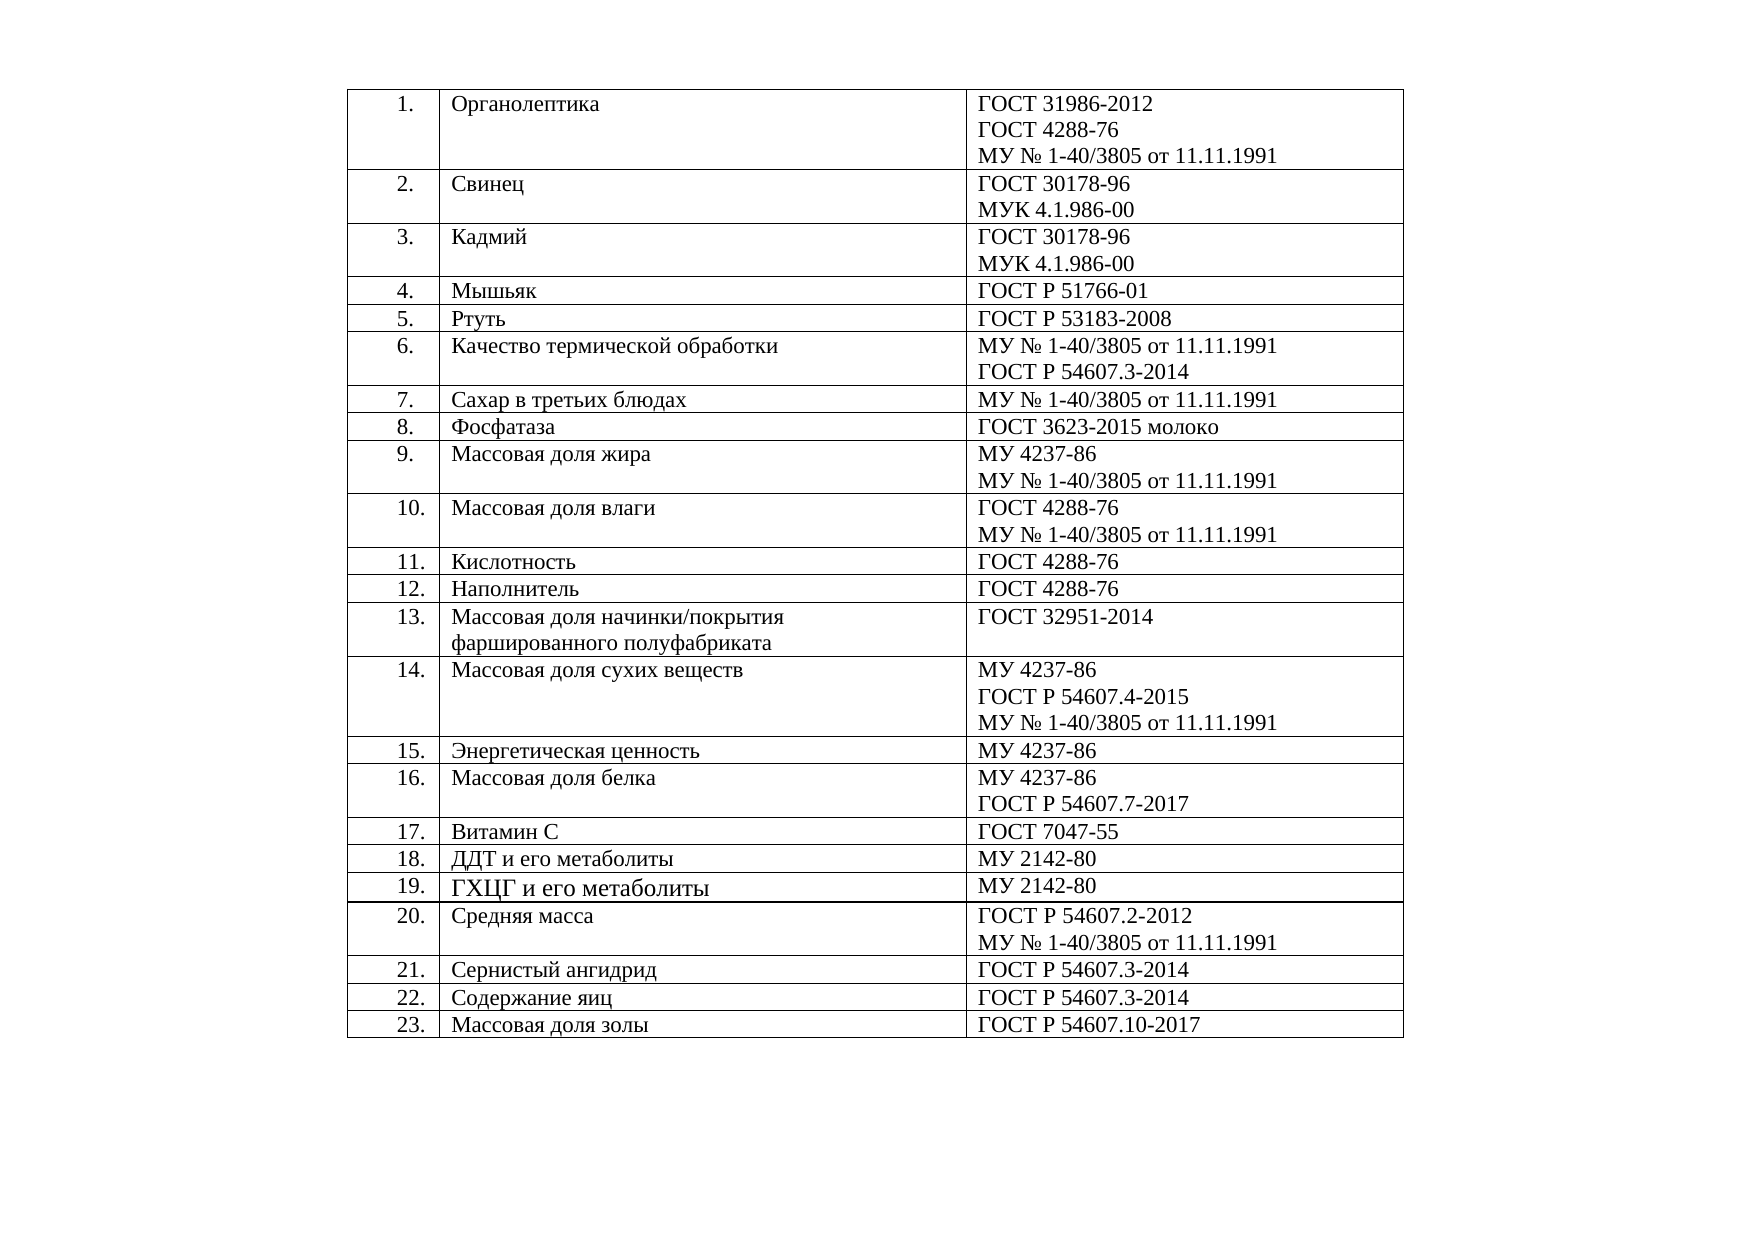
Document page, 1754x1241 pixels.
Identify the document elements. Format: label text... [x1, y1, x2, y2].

table_cell МУ 4237-86 МУ № 1-40/3805 от 11.11.1991 [967, 441, 1403, 493]
table_cell Ртуть [440, 305, 966, 331]
table_cell [348, 413, 439, 439]
table_cell Содержание яиц [440, 984, 966, 1010]
table_cell [348, 170, 439, 222]
table_cell ГОСТ 30178-96 МУК 4.1.986-00 [967, 170, 1403, 222]
table_cell [348, 277, 439, 303]
table_cell [348, 984, 439, 1010]
table_cell [348, 818, 439, 844]
table_cell [348, 386, 439, 412]
table_cell ГОСТ Р 54607.2-2012 МУ № 1-40/3805 от 11.11.1991 [967, 903, 1403, 955]
table_cell Органолептика [440, 90, 966, 169]
table_cell Кадмий [440, 224, 966, 276]
table_cell [348, 657, 439, 736]
table_cell ГОСТ 32951-2014 [967, 603, 1403, 656]
table_cell Энергетическая ценность [440, 737, 966, 763]
table_cell Массовая доля сухих веществ [440, 657, 966, 736]
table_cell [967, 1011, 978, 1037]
table_cell [348, 956, 439, 982]
table_cell Массовая доля начинки/покрытия фаршированного полуфабриката [440, 603, 966, 656]
table_cell Витамин С [440, 818, 966, 844]
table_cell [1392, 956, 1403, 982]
table_cell [348, 873, 439, 901]
table_cell [348, 494, 439, 547]
table_cell ГОСТ Р 53183-2008 [967, 305, 1403, 331]
table_cell ГХЦГ и его метаболиты [440, 873, 966, 901]
table_cell [348, 603, 439, 656]
table_cell [348, 90, 439, 169]
table_cell Массовая доля золы [440, 1011, 966, 1037]
table_cell МУ 2142-80 [967, 845, 1403, 872]
table_cell ГОСТ 4288-76 [967, 575, 1403, 602]
table_cell Свинец [440, 170, 966, 222]
table_cell Мышьяк [440, 277, 966, 303]
table_cell [348, 845, 439, 872]
table_cell Сернистый ангидрид [440, 956, 966, 982]
table_cell МУ 4237-86 [967, 737, 1403, 763]
table_cell Массовая доля белка [440, 764, 966, 817]
table_cell Фосфатаза [440, 413, 966, 439]
table_cell [348, 575, 439, 602]
table_cell Кислотность [440, 548, 966, 574]
table_cell Средняя масса [440, 903, 966, 955]
table_cell МУ 4237-86 ГОСТ Р 54607.7-2017 [967, 764, 1403, 817]
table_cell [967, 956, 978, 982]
table_cell ДДТ и его метаболиты [440, 845, 966, 872]
table_cell Сахар в третьих блюдах [440, 386, 966, 412]
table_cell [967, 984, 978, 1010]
table_cell [348, 332, 439, 385]
table_cell ГОСТ 4288-76 МУ № 1-40/3805 от 11.11.1991 [967, 494, 1403, 547]
table_cell [348, 305, 439, 331]
table_cell ГОСТ 31986-2012 ГОСТ 4288-76 МУ № 1-40/3805 от 11.11.1991 [967, 90, 1403, 169]
table_cell [348, 1011, 439, 1037]
table_cell МУ № 1-40/3805 от 11.11.1991 [967, 386, 1403, 412]
table_cell ГОСТ 7047-55 [967, 818, 1403, 844]
table_cell Наполнитель [440, 575, 966, 602]
table_cell ГОСТ 30178-96 МУК 4.1.986-00 [967, 224, 1403, 276]
table_cell [348, 224, 439, 276]
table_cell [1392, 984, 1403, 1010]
table_cell ГОСТ 3623-2015 молоко [967, 413, 1403, 439]
table_cell МУ № 1-40/3805 от 11.11.1991 ГОСТ Р 54607.3-2014 [967, 332, 1403, 385]
table_cell [348, 737, 439, 763]
table_cell [348, 903, 439, 955]
table_cell МУ 4237-86 ГОСТ Р 54607.4-2015 МУ № 1-40/3805 от 11.11.1991 [967, 657, 1403, 736]
table_cell Массовая доля жира [440, 441, 966, 493]
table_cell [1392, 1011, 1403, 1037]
table_cell [348, 548, 439, 574]
table_cell Качество термической обработки [440, 332, 966, 385]
table_cell МУ 2142-80 [967, 873, 1403, 901]
table_cell ГОСТ 4288-76 [967, 548, 1403, 574]
table_cell [348, 441, 439, 493]
table_cell [348, 764, 439, 817]
table_cell Массовая доля влаги [440, 494, 966, 547]
table_cell ГОСТ Р 51766-01 [967, 277, 1403, 303]
